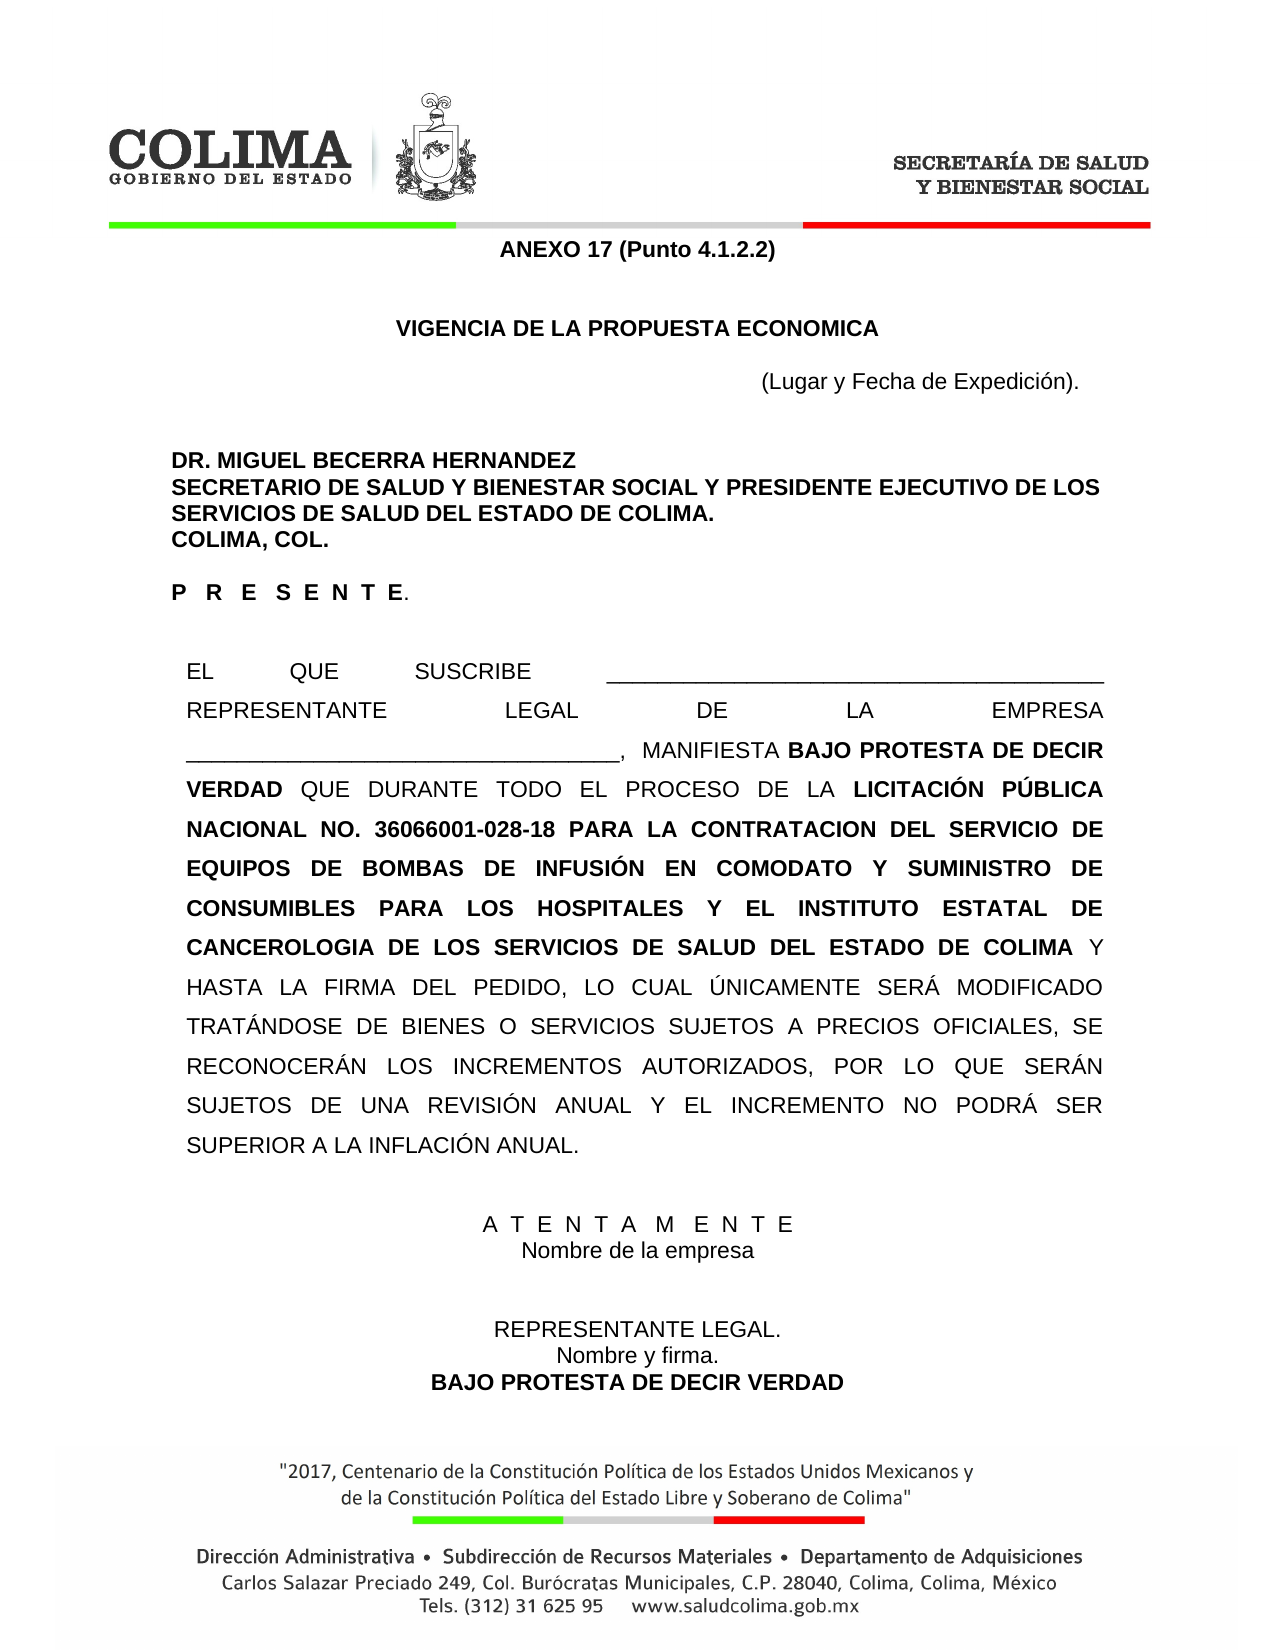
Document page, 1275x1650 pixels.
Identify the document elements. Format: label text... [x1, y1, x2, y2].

subtitle SECRETARIO DE SALUD Y BIENESTAR SOCIAL Y PRESIDENTE EJECUTIVO DE LOS SERVICIOS DE SALUD DEL ESTADO DE COLIMA. [171, 473, 1104, 526]
text A T E N T A M E N T E [171, 1211, 1104, 1237]
text BAJO PROTESTA DE DECIR VERDAD [171, 1369, 1104, 1395]
text EL QUE SUSCRIBE _______________________________________ REPRESENTANTE LEGAL DE LA EMPRESA __________________________________, MANIFIESTA BAJO PROTESTA DE DECIR VERDAD QUE DURANTE TODO EL PROCESO DE LA LICITACIÓN PÚBLICA NACIONAL NO. 36066001-028-18 PARA LA CONTRATACION DEL SERVICIO DE EQUIPOS DE BOMBAS DE INFUSIÓN EN COMODATO Y SUMINISTRO DE CONSUMIBLES PARA LOS HOSPITALES Y EL INSTITUTO ESTATAL DE CANCEROLOGIA DE LOS SERVICIOS DE SALUD DEL ESTADO DE COLIMA Y HASTA LA FIRMA DEL PEDIDO, LO CUAL ÚNICAMENTE SERÁ MODIFICADO TRATÁNDOSE DE BIENES O SERVICIOS SUJETOS A PRECIOS OFICIALES, SE RECONOCERÁN LOS INCREMENTOS AUTORIZADOS, POR LO QUE SERÁN SUJETOS DE UNA REVISIÓN ANUAL Y EL INCREMENTO NO PODRÁ SER SUPERIOR A LA INFLACIÓN ANUAL. [186, 658, 1104, 1158]
text Nombre y firma. [171, 1342, 1104, 1369]
text REPRESENTANTE LEGAL. [171, 1316, 1104, 1342]
text Nombre de la empresa [171, 1237, 1104, 1263]
subtitle DR. MIGUEL BECERRA HERNANDEZ [171, 447, 1104, 473]
text VIGENCIA DE LA PROPUESTA ECONOMICA [171, 315, 1104, 342]
text (Lugar y Fecha de Expedición). [761, 368, 1104, 394]
text P R E S E N T E. [171, 579, 1104, 605]
picture [0, 7, 1261, 238]
picture [55, 1446, 1238, 1650]
subtitle COLIMA, COL. [171, 526, 1104, 552]
text ANEXO 17 (Punto 4.1.2.2) [171, 236, 1104, 263]
